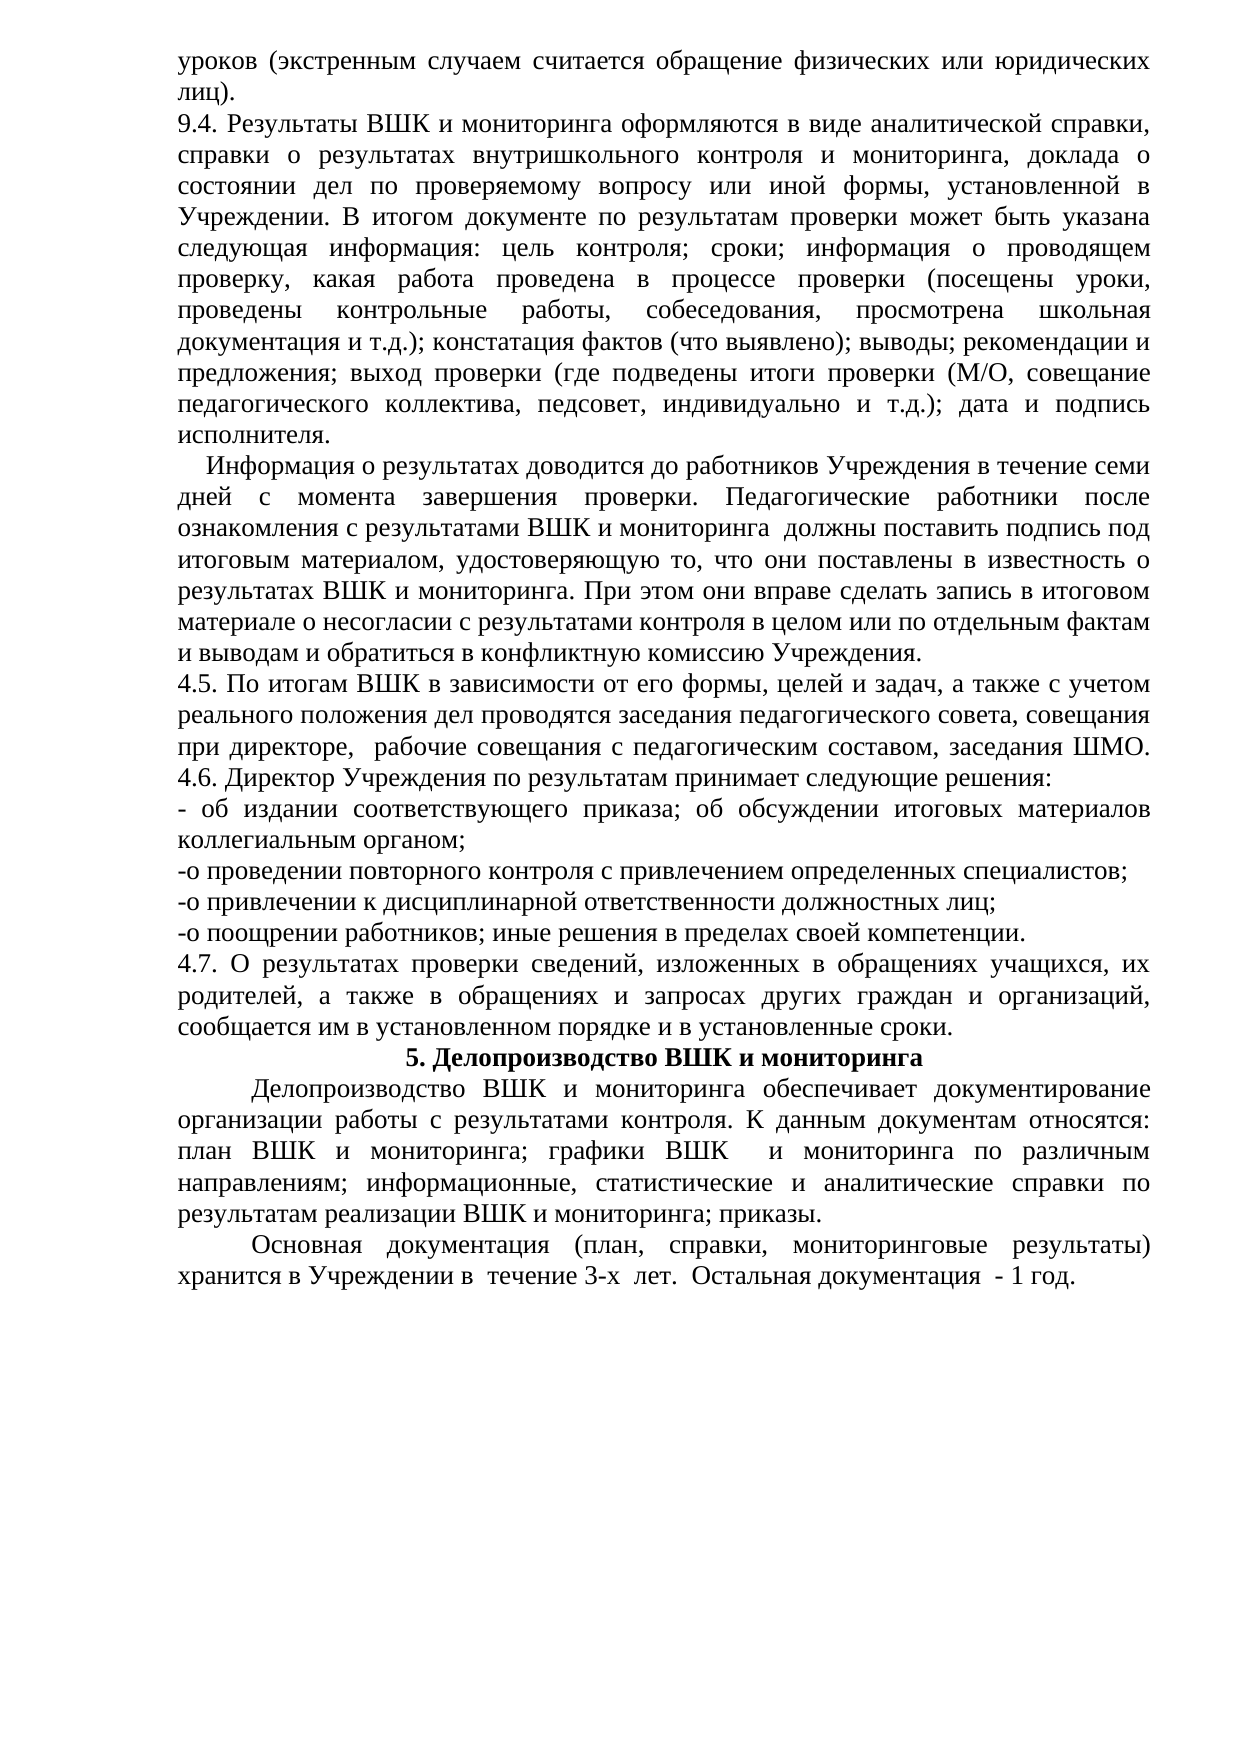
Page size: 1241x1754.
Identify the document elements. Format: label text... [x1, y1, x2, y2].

text Информация о результатах доводится до работников Учреждения в течение семи дней с момента завершения проверки. Педагогические работники после ознакомления с результатами ВШК и мониторинга должны поставить подпись под итоговым материалом, удостоверяющую то, что они поставлены в известность о результатах ВШК и мониторинга. При этом они вправе сделать запись в итоговом материале о несогласии с результатами контроля в целом или по отдельным фактам и выводам и обратиться в конфликтную комиссию Учреждения. [177, 449, 1152, 667]
text - об издании соответствующего приказа; об обсуждении итоговых материалов коллегиальным органом; [177, 792, 1152, 854]
text 4.7. О результатах проверки сведений, изложенных в обращениях учащихся, их родителей, а также в обращениях и запросах других граждан и организаций, сообщается им в установленном порядке и в установленные сроки. [177, 948, 1152, 1041]
text 9.4. Результаты ВШК и мониторинга оформляются в виде аналитической справки, справки о результатах внутришкольного контроля и мониторинга, доклада о состоянии дел по проверяемому вопросу или иной формы, установленной в Учреждении. В итогом документе по результатам проверки может быть указана следующая информация: цель контроля; сроки; информация о проводящем проверку, какая работа проведена в процессе проверки (посещены уроки, проведены контрольные работы, собеседования, просмотрена школьная документация и т.д.); констатация фактов (что выявлено); выводы; рекомендации и предложения; выход проверки (где подведены итоги проверки (М/О, совещание педагогического коллектива, педсовет, индивидуально и т.д.); дата и подпись исполнителя. [177, 107, 1152, 449]
text Делопроизводство ВШК и мониторинга обеспечивает документирование организации работы с результатами контроля. К данным документам относятся: план ВШК и мониторинга; графики ВШК и мониторинга по различным направлениям; информационные, статистические и аналитические справки по результатам реализации ВШК и мониторинга; приказы. [177, 1072, 1152, 1228]
text -о привлечении к дисциплинарной ответственности должностных лиц; [177, 885, 1152, 916]
text -о поощрении работников; иные решения в пределах своей компетенции. [177, 916, 1152, 948]
text -о проведении повторного контроля с привлечением определенных специалистов; [177, 854, 1152, 885]
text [177, 44, 1152, 107]
text Основная документация (план, справки, мониторинговые результаты) хранится в Учреждении в течение 3-х лет. Остальная документация - 1 год. [177, 1228, 1152, 1290]
text 4.5. По итогам ВШК в зависимости от его формы, целей и задач, а также с учетом реального положения дел проводятся заседания педагогического совета, совещания при директоре, рабочие совещания с педагогическим составом, заседания ШМО. 4.6. Директор Учреждения по результатам принимает следующие решения: [177, 667, 1152, 792]
text 5. Делопроизводство ВШК и мониторинга [177, 1041, 1152, 1072]
